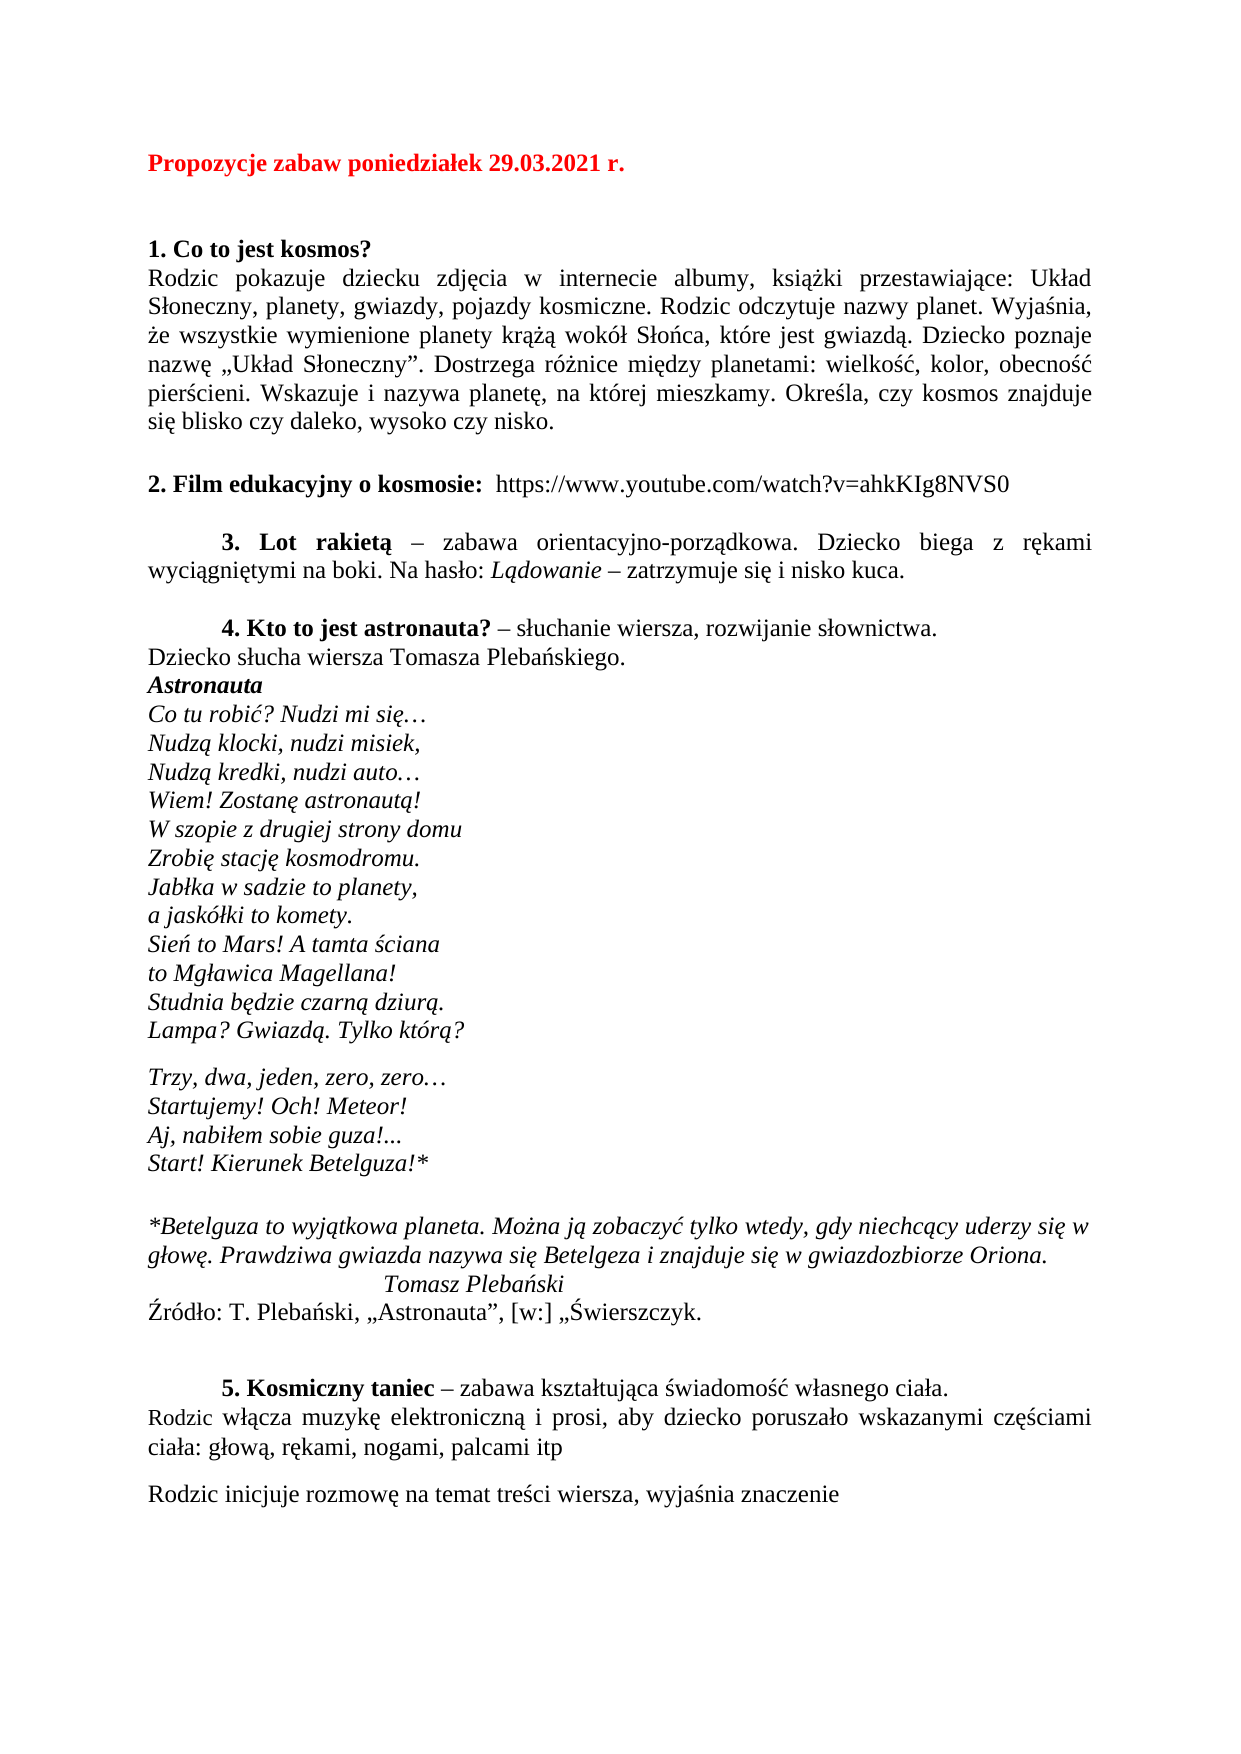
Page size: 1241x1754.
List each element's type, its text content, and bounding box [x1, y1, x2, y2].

text W szopie z drugiej strony domu [148, 814, 1093, 843]
text Lampa? Gwiazdą. Tylko którą? [148, 1015, 1093, 1044]
text Zrobię stację kosmodromu. [148, 843, 1093, 872]
text Astronauta [148, 670, 1093, 699]
text *Betelguza to wyjątkowa planeta. Można ją zobaczyć tylko wtedy, gdy niechcący uderzy się w głowę. Prawdziwa gwiazda nazywa się Betelgeza i znajduje się w gwiazdozbiorze Oriona. [148, 1211, 1093, 1269]
text Studnia będzie czarną dziurą. [148, 987, 1093, 1015]
list 5. Kosmiczny taniec – zabawa kształtująca świadomość własnego ciała. [148, 1373, 1093, 1402]
text Propozycje zabaw poniedziałek 29.03.2021 r. [148, 148, 1093, 176]
text Co tu robić? Nudzi mi się… [148, 699, 1093, 728]
text Aj, nabiłem sobie guza!... [148, 1120, 1093, 1148]
text Trzy, dwa, jeden, zero, zero… [148, 1062, 1093, 1091]
text Tomasz Plebański [383, 1269, 1093, 1297]
list 4. Kto to jest astronauta? – słuchanie wiersza, rozwijanie słownictwa. [148, 613, 1093, 642]
text Nudzą kredki, nudzi auto… [148, 757, 1093, 785]
text Źródło: T. Plebański, „Astronauta”, [w:] „Świerszczyk. [148, 1297, 1093, 1326]
text Startujemy! Och! Meteor! [148, 1091, 1093, 1120]
text Sień to Mars! A tamta ściana [148, 929, 1093, 958]
text a jaskółki to komety. [148, 900, 1093, 929]
text Nudzą klocki, nudzi misiek, [148, 728, 1093, 757]
text Dziecko słucha wiersza Tomasza Plebańskiego. [148, 642, 1093, 670]
text 1. Co to jest kosmos? [148, 234, 1093, 263]
text Jabłka w sadzie to planety, [148, 872, 1093, 900]
text Start! Kierunek Betelguza!* [148, 1148, 1093, 1177]
text 2. Film edukacyjny o kosmosie: https://www.youtube.com/watch?v=ahkKIg8NVS0 [148, 469, 1093, 498]
text to Mgławica Magellana! [148, 958, 1093, 987]
text Wiem! Zostanę astronautą! [148, 785, 1093, 814]
text Rodzic włącza muzykę elektroniczną i prosi, aby dziecko poruszało wskazanymi częściami ciała: głową, rękami, nogami, palcami itp [148, 1402, 1093, 1461]
text Rodzic inicjuje rozmowę na temat treści wiersza, wyjaśnia znaczenie [148, 1479, 1093, 1507]
text Rodzic pokazuje dziecku zdjęcia w internecie albumy, książki przestawiające: Układ Słoneczny, planety, gwiazdy, pojazdy kosmiczne. Rodzic odczytuje nazwy planet. Wyjaśnia, że wszystkie wymienione planety krążą wokół Słońca, które jest gwiazdą. Dziecko poznaje nazwę „Układ Słoneczny”. Dostrzega różnice między planetami: wielkość, kolor, obecność pierścieni. Wskazuje i nazywa planetę, na której mieszkamy. Określa, czy kosmos znajduje się blisko czy daleko, wysoko czy nisko. [148, 263, 1093, 435]
list 3. Lot rakietą – zabawa orientacyjno-porządkowa. Dziecko biega z rękami wyciągniętymi na boki. Na hasło: Lądowanie – zatrzymuje się i nisko kuca. [148, 527, 1093, 584]
